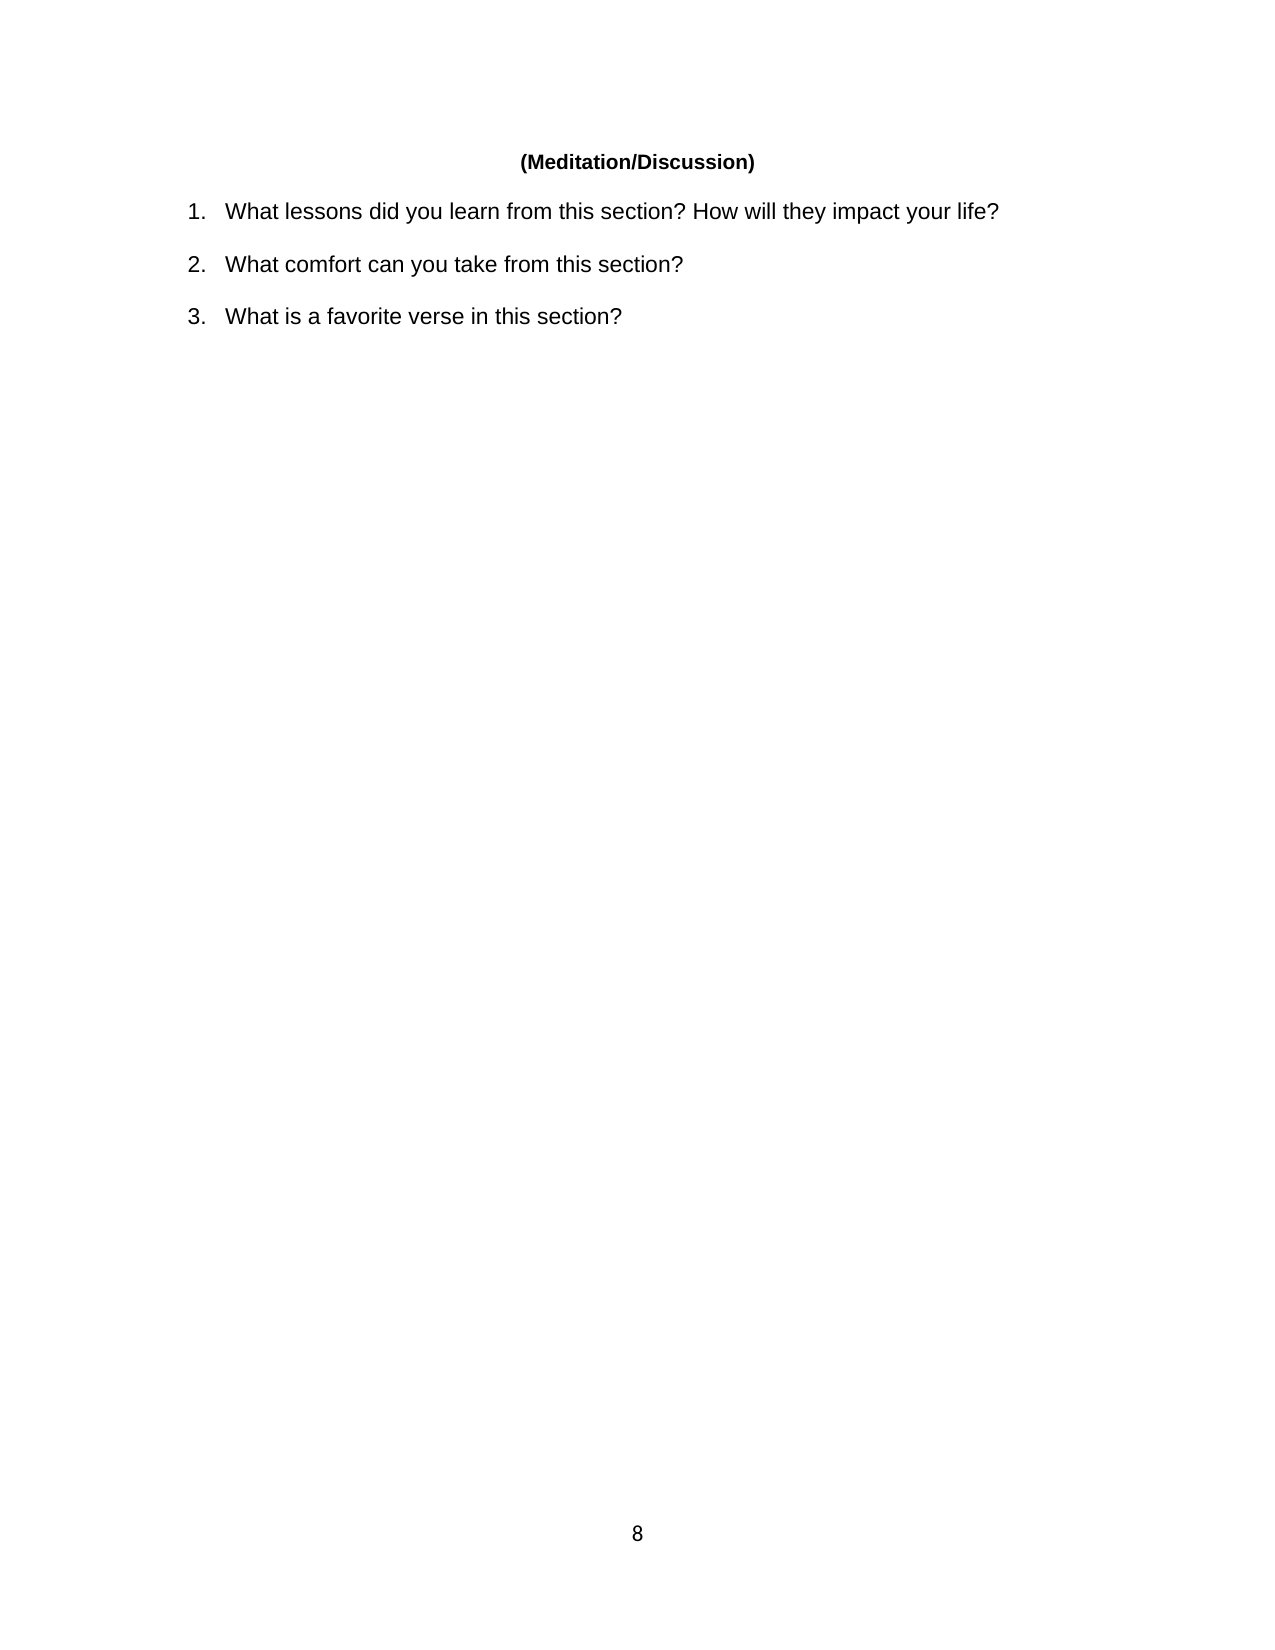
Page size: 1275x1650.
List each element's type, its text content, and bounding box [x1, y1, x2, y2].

list What comfort can you take from this section? [187, 251, 1125, 277]
list (Meditation/Discussion) [150, 150, 1125, 174]
list What is a favorite verse in this section? [187, 303, 1125, 330]
list What lessons did you learn from this section? How will they impact your life? [187, 198, 1125, 224]
